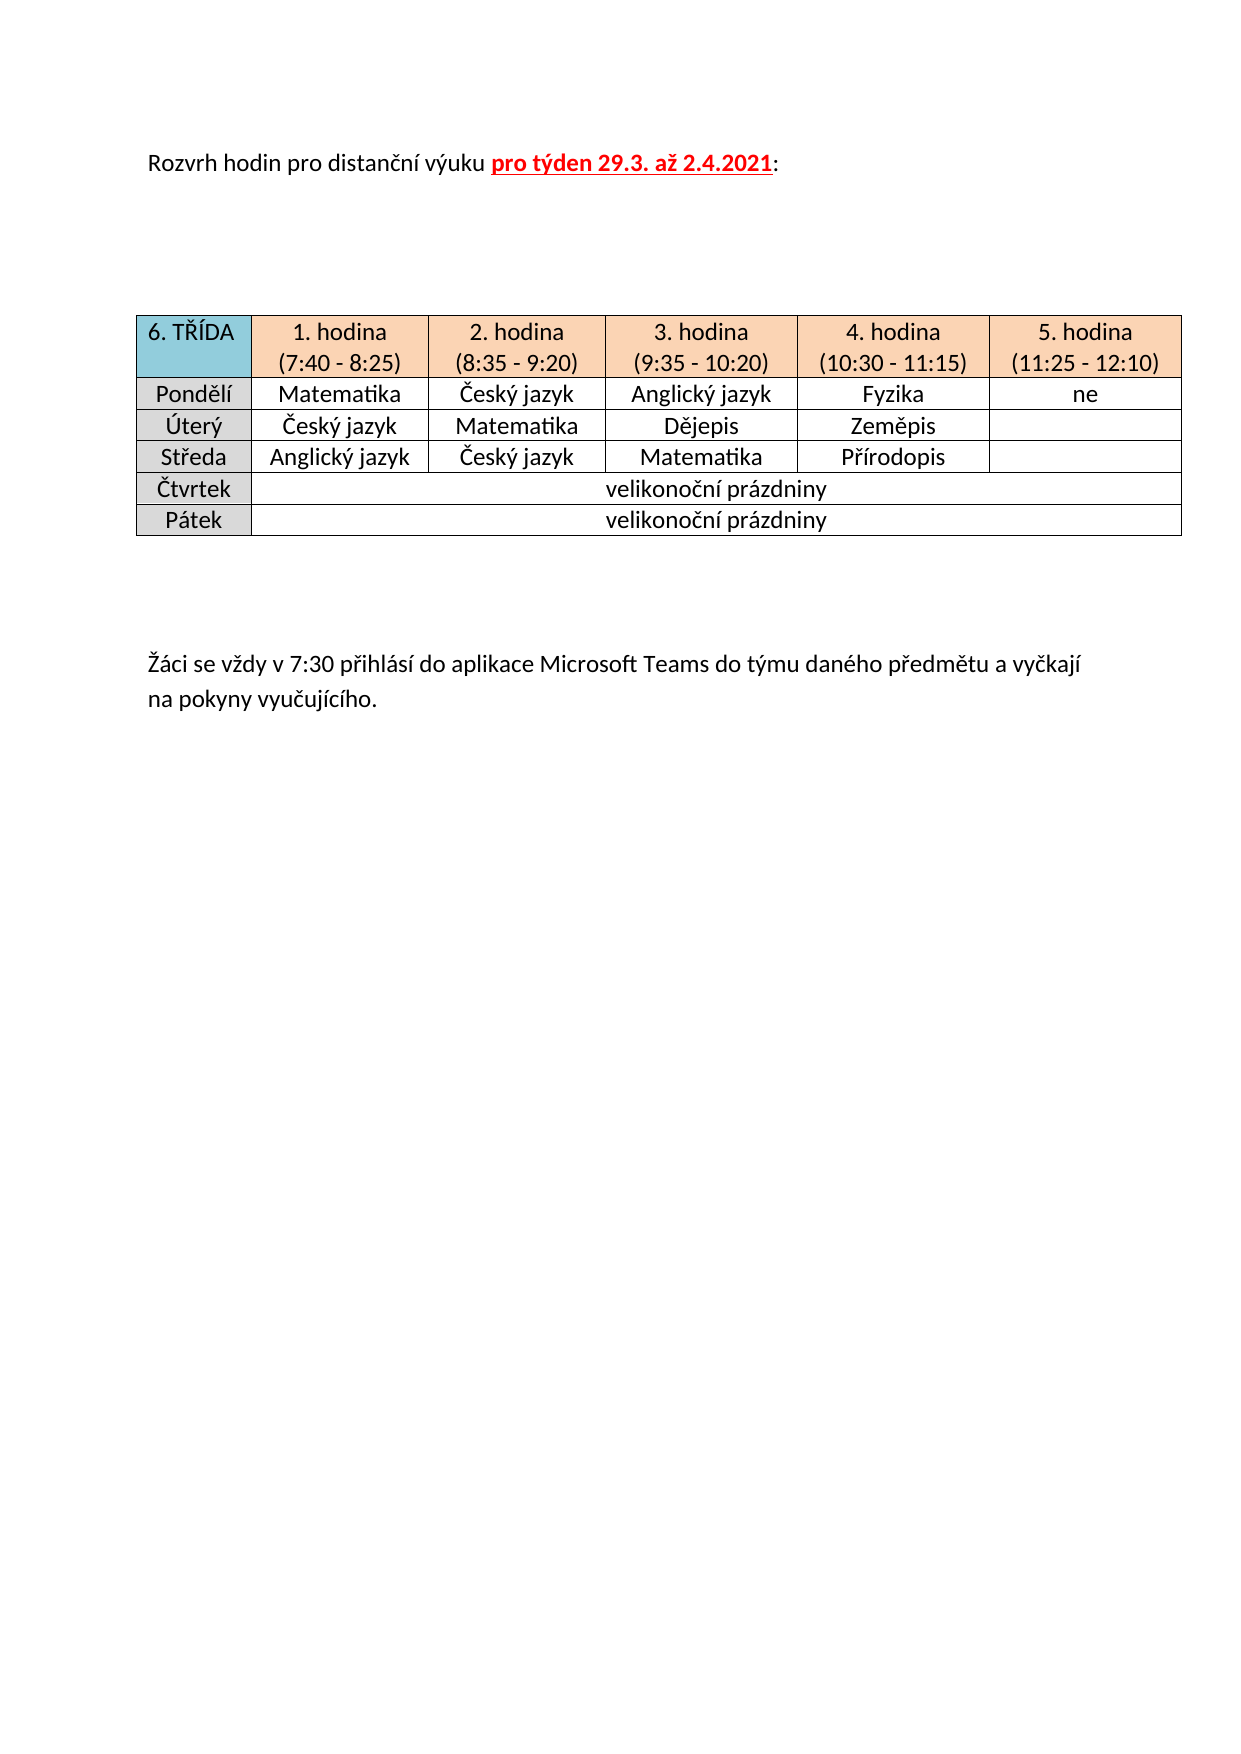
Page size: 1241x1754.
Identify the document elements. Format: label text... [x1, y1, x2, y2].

table_cell Matematika [429, 410, 605, 440]
table_cell Anglický jazyk [606, 378, 797, 409]
table_cell [990, 441, 1181, 472]
table_cell Fyzika [798, 378, 989, 409]
table_cell Pátek [137, 505, 251, 535]
table_header 1. hodina (7:40 - 8:25) [252, 316, 428, 377]
table_cell Český jazyk [252, 410, 428, 440]
table_cell Český jazyk [429, 441, 605, 472]
table_header 4. hodina (10:30 - 11:15) [798, 316, 989, 377]
table_cell ne [990, 378, 1181, 409]
table_cell Anglický jazyk [252, 441, 428, 472]
table_cell [990, 410, 1181, 440]
table_cell velikonoční prázdniny [252, 473, 1181, 503]
table_cell Přírodopis [798, 441, 989, 472]
table_header 6. TŘÍDA [137, 316, 251, 377]
table_header 3. hodina (9:35 - 10:20) [606, 316, 797, 377]
table_cell Zeměpis [798, 410, 989, 440]
table_cell Pondělí [137, 378, 251, 409]
table_cell velikonoční prázdniny [252, 505, 1181, 535]
table_cell Středa [137, 441, 251, 472]
table_header 2. hodina (8:35 - 9:20) [429, 316, 605, 377]
table_cell Čtvrtek [137, 473, 251, 503]
table_cell Matematika [252, 378, 428, 409]
text Rozvrh hodin pro distanční výuku pro týden 29.3. až 2.4.2021: [148, 148, 1093, 178]
table_cell Dějepis [606, 410, 797, 440]
table_header 5. hodina (11:25 - 12:10) [990, 316, 1181, 377]
table_cell Český jazyk [429, 378, 605, 409]
table_cell Úterý [137, 410, 251, 440]
text Žáci se vždy v 7:30 přihlásí do aplikace Microsoft Teams do týmu daného předmětu a vyčkají na pokyny vyučujícího. [148, 648, 1093, 713]
table_cell Matematika [606, 441, 797, 472]
